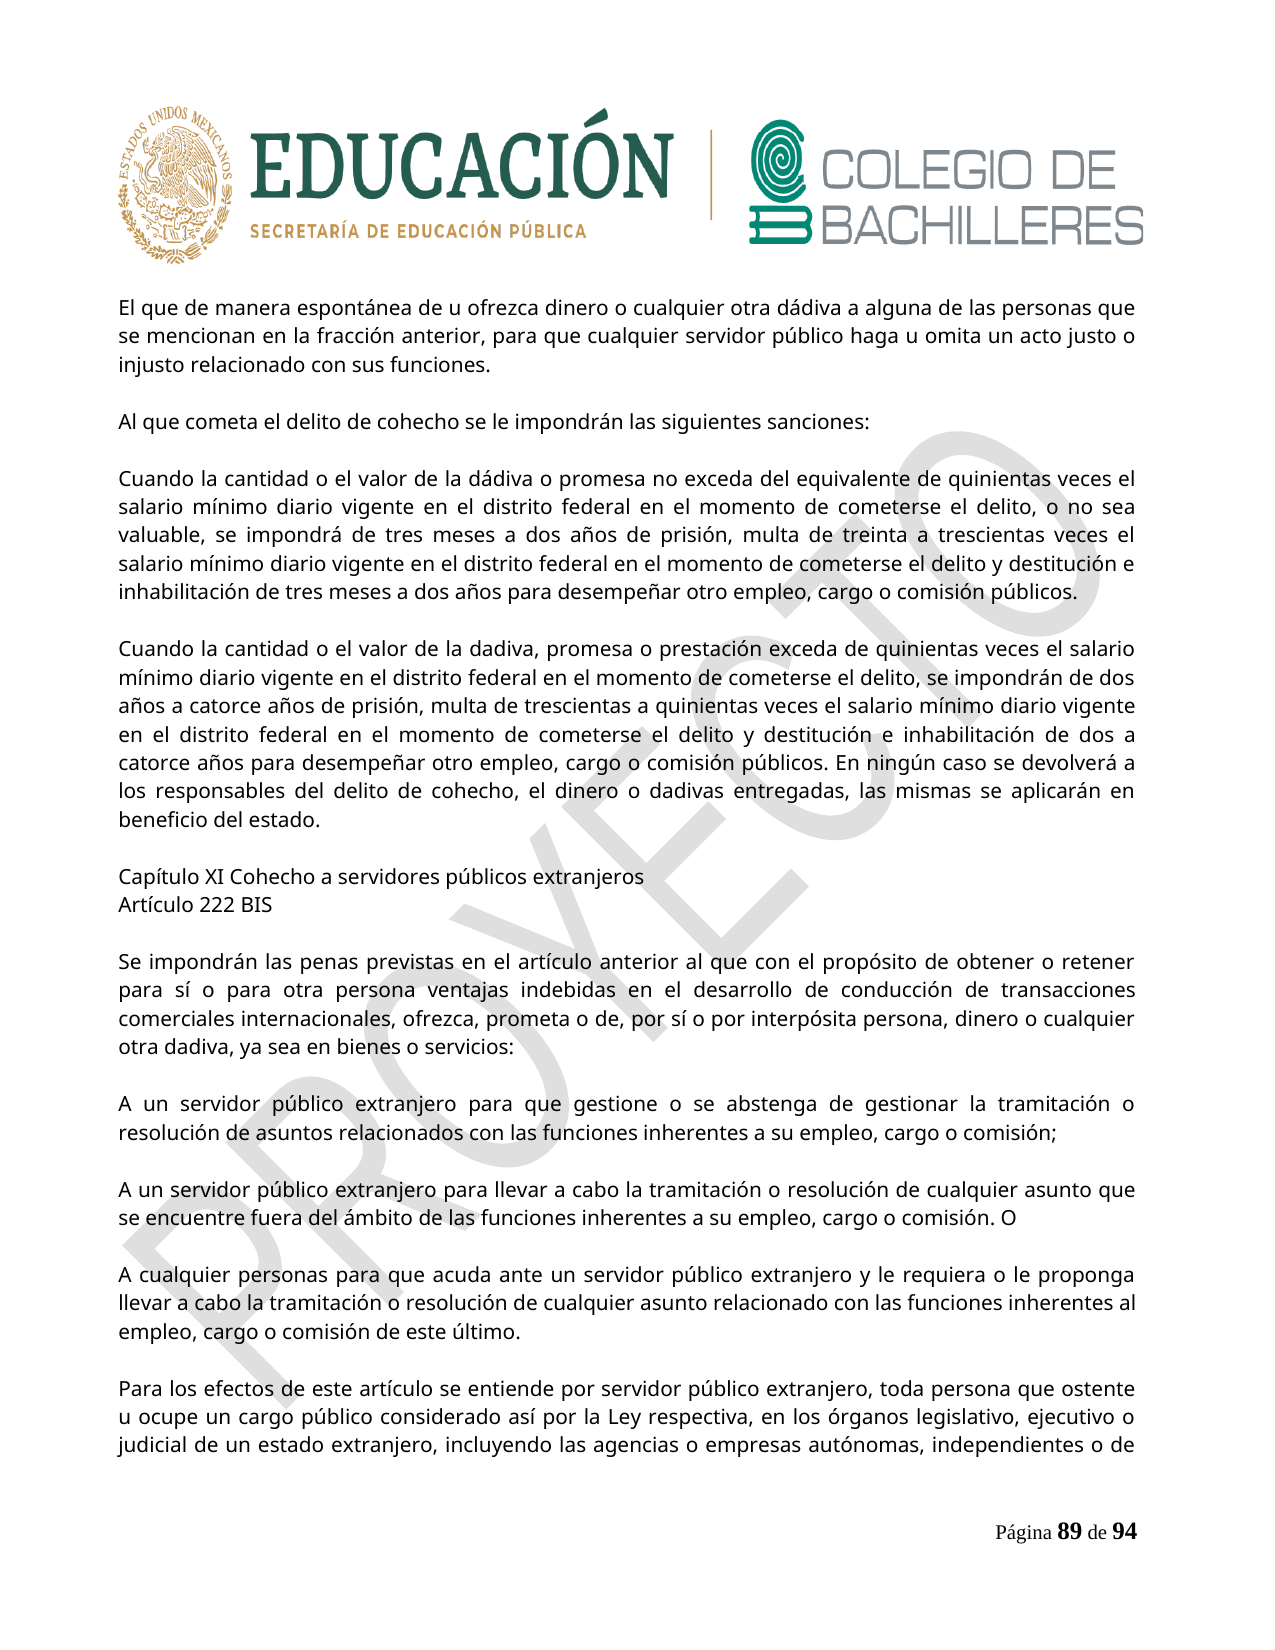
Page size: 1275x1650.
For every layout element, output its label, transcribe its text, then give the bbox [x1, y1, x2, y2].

text Se impondrán las penas previstas en el artículo anterior al que con el propósito de obtener o retener para sí o para otra persona ventajas indebidas en el desarrollo de conducción de transacciones comerciales internacionales, ofrezca, prometa o de, por sí o por interpósita persona, dinero o cualquier otra dadiva, ya sea en bienes o servicios: [118, 947, 1137, 1061]
picture [118, 106, 1144, 264]
text Cuando la cantidad o el valor de la dadiva, promesa o prestación exceda de quinientas veces el salario mínimo diario vigente en el distrito federal en el momento de cometerse el delito, se impondrán de dos años a catorce años de prisión, multa de trescientas a quinientas veces el salario mínimo diario vigente en el distrito federal en el momento de cometerse el delito y destitución e inhabilitación de dos a catorce años para desempeñar otro empleo, cargo o comisión públicos. En ningún caso se devolverá a los responsables del delito de cohecho, el dinero o dadivas entregadas, las mismas se aplicarán en beneficio del estado. [118, 634, 1137, 833]
text A un servidor público extranjero para llevar a cabo la tramitación o resolución de cualquier asunto que se encuentre fuera del ámbito de las funciones inherentes a su empleo, cargo o comisión. O [118, 1175, 1137, 1232]
text Cuando la cantidad o el valor de la dádiva o promesa no exceda del equivalente de quinientas veces el salario mínimo diario vigente en el distrito federal en el momento de cometerse el delito, o no sea valuable, se impondrá de tres meses a dos años de prisión, multa de treinta a trescientas veces el salario mínimo diario vigente en el distrito federal en el momento de cometerse el delito y destitución e inhabilitación de tres meses a dos años para desempeñar otro empleo, cargo o comisión públicos. [118, 464, 1137, 606]
text A un servidor público extranjero para que gestione o se abstenga de gestionar la tramitación o resolución de asuntos relacionados con las funciones inherentes a su empleo, cargo o comisión; [118, 1089, 1137, 1146]
text Artículo 222 BIS [118, 890, 1137, 919]
text Al que cometa el delito de cohecho se le impondrán las siguientes sanciones: [118, 407, 1137, 435]
text Capítulo XI Cohecho a servidores públicos extranjeros [118, 862, 1137, 890]
text El que de manera espontánea de u ofrezca dinero o cualquier otra dádiva a alguna de las personas que se mencionan en la fracción anterior, para que cualquier servidor público haga u omita un acto justo o injusto relacionado con sus funciones. [118, 293, 1137, 378]
text A cualquier personas para que acuda ante un servidor público extranjero y le requiera o le proponga llevar a cabo la tramitación o resolución de cualquier asunto relacionado con las funciones inherentes al empleo, cargo o comisión de este último. [118, 1260, 1137, 1345]
